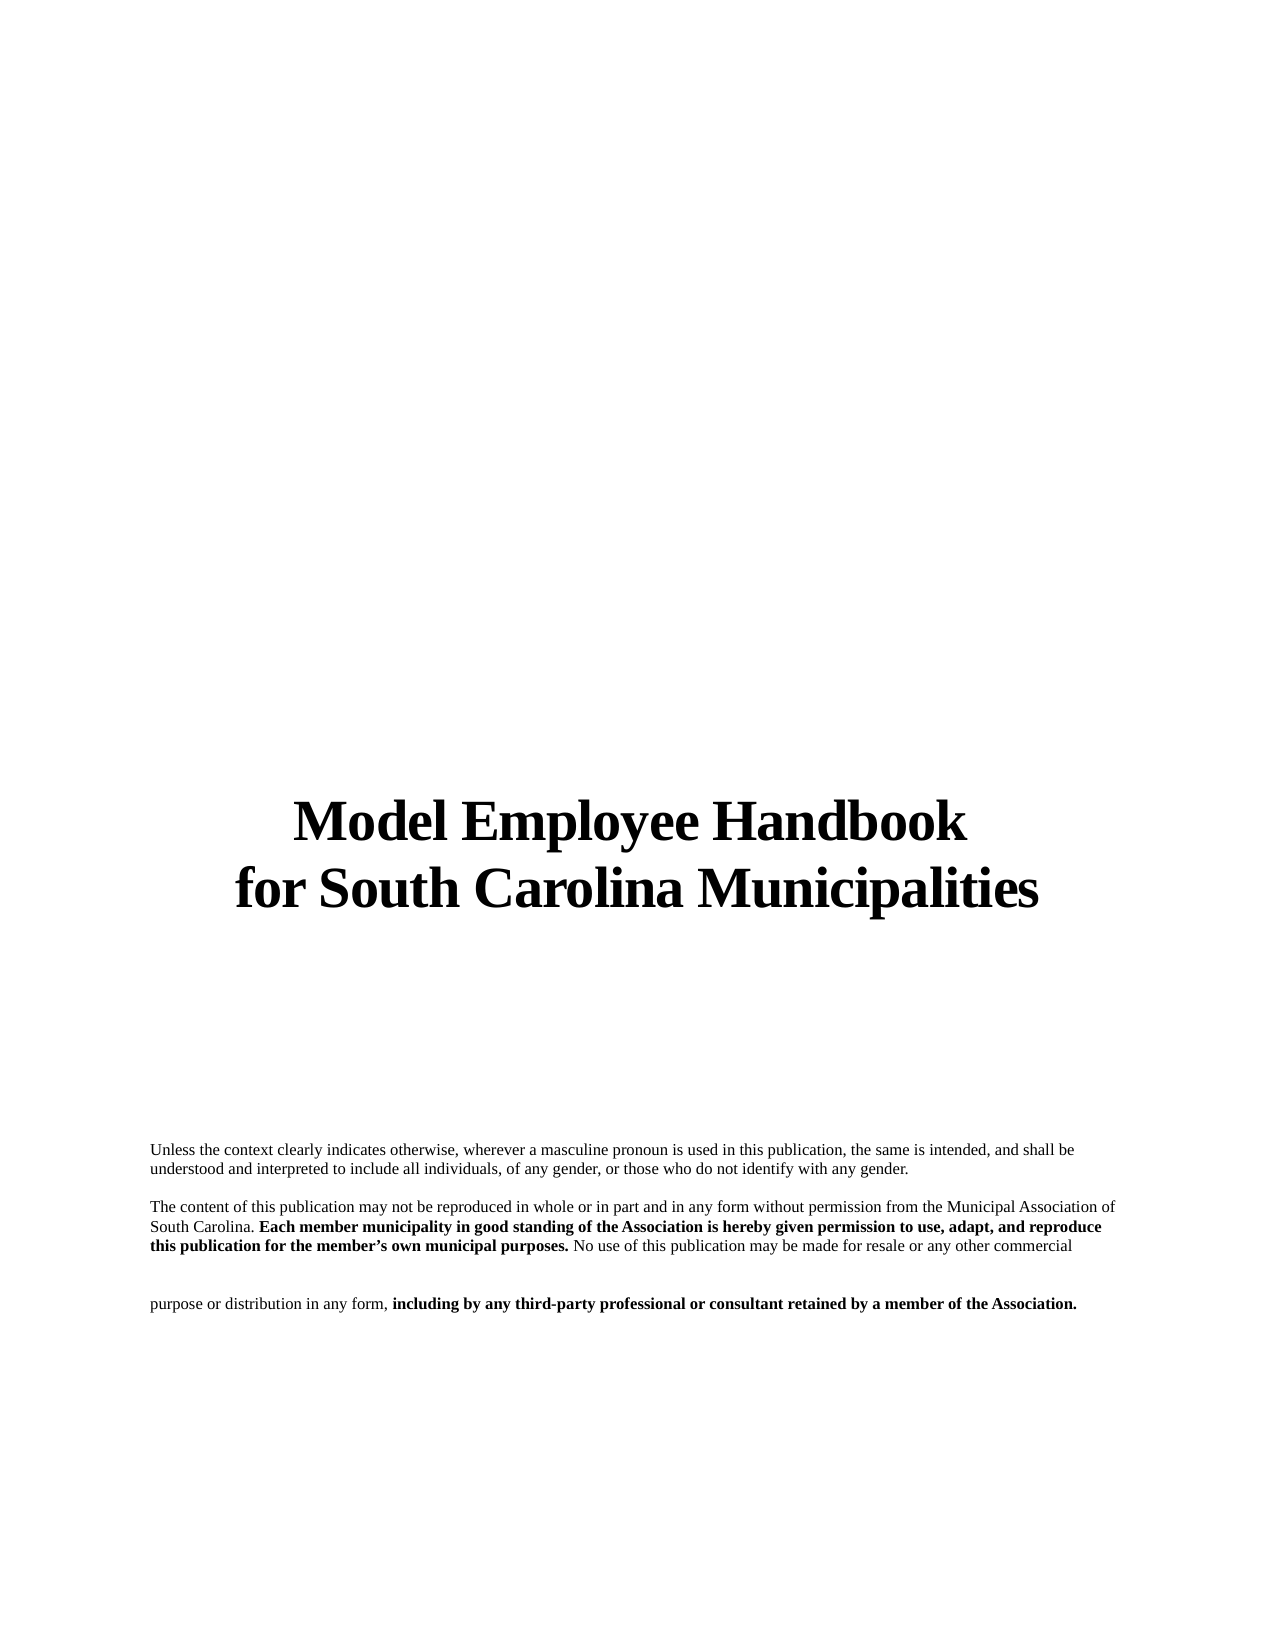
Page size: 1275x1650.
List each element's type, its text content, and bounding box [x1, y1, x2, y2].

text The content of this publication may not be reproduced in whole or in part and in any form without permission from the Municipal Association of South Carolina. Each member municipality in good standing of the Association is hereby given permission to use, adapt, and reproduce this publication for the member’s own municipal purposes. No use of this publication may be made for resale or any other commercial purpose or distribution in any form, including by any third-party professional or consultant retained by a member of the Association. [150, 1197, 1125, 1322]
text Unless the context clearly indicates otherwise, wherever a masculine pronoun is used in this publication, the same is intended, and shall be understood and interpreted to include all individuals, of any gender, or those who do not identify with any gender. [150, 1140, 1125, 1178]
text Model Employee Handbook for South Carolina Municipalities [150, 786, 1125, 1140]
